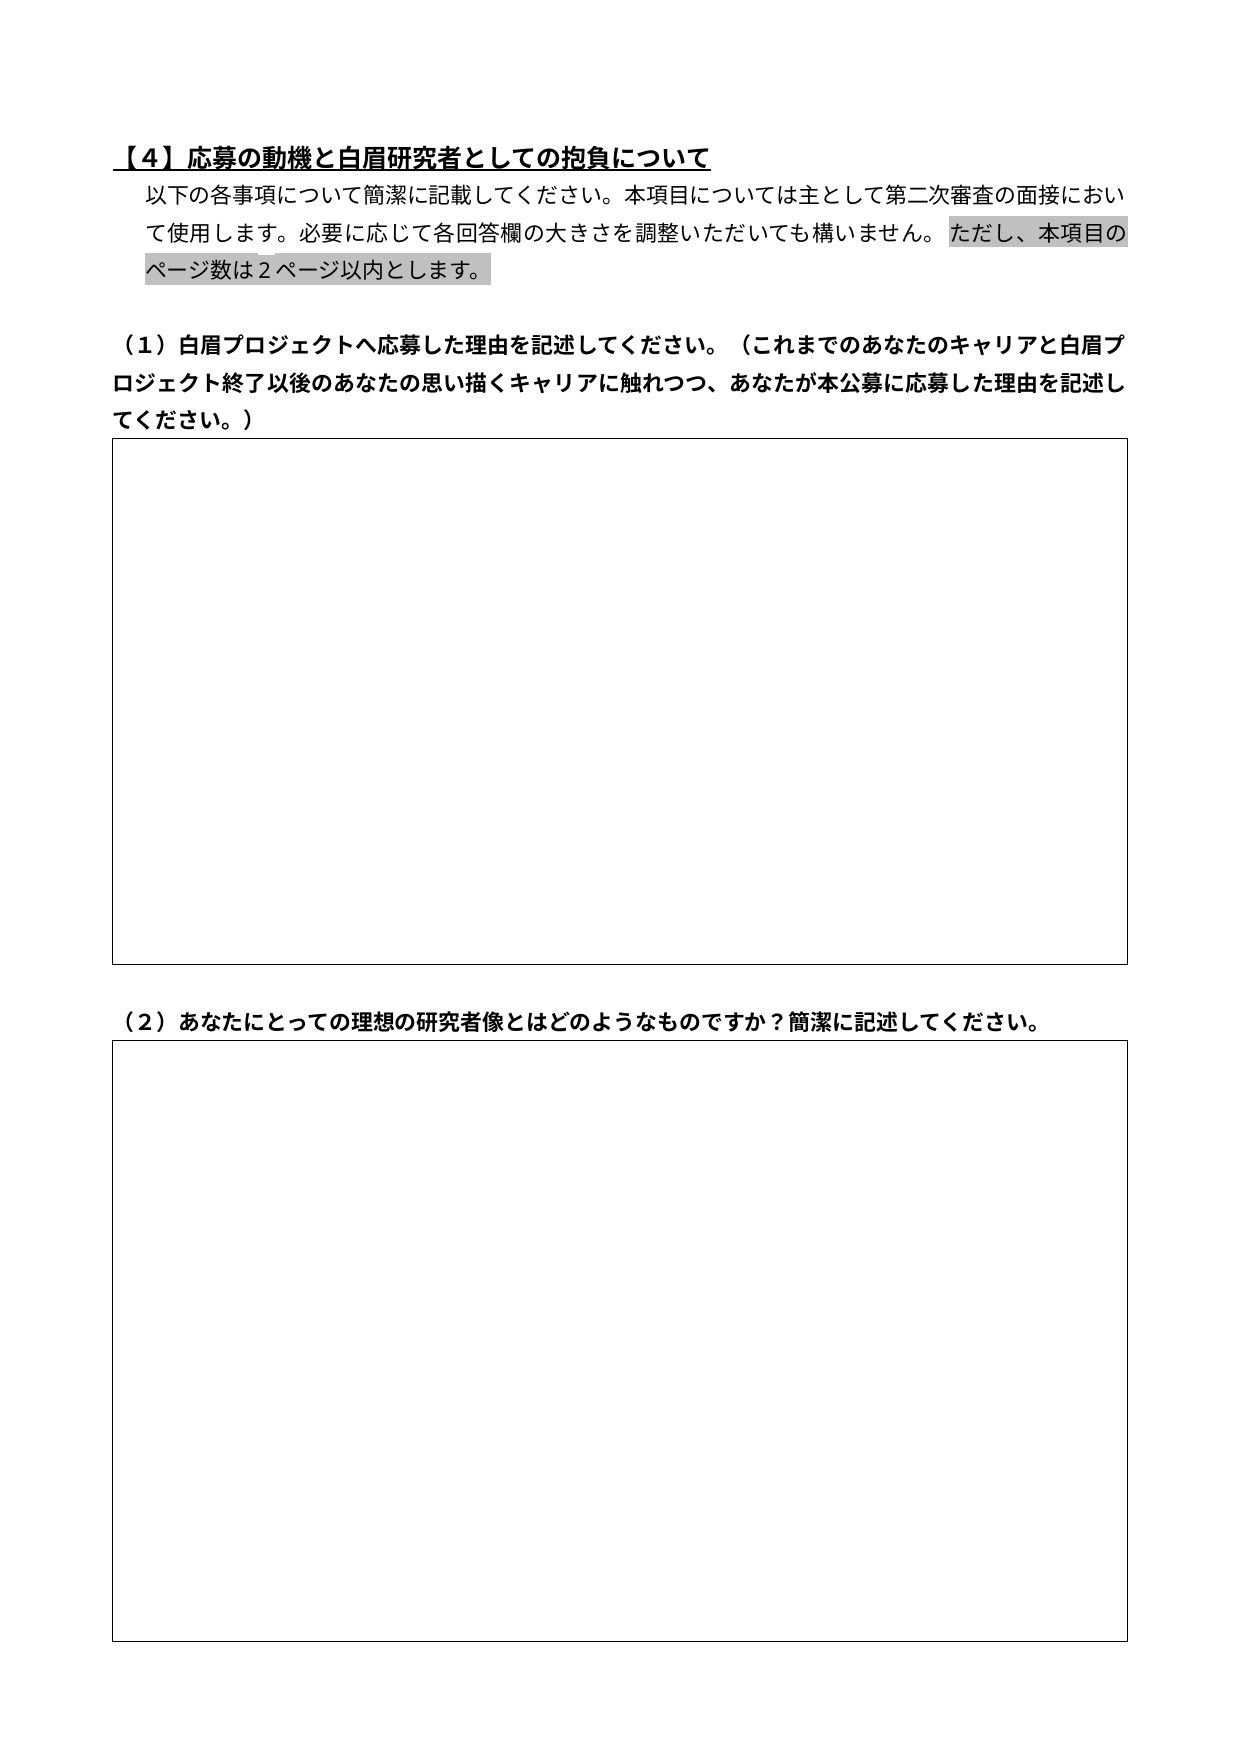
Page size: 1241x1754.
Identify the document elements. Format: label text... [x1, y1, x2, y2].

text 【４】応募の動機と白眉研究者としての抱負について [112, 138, 1128, 175]
table_header [113, 1041, 1127, 1641]
table_header [113, 439, 1127, 964]
text 以下の各事項について簡潔に記載してください。本項目については主として第二次審査の面接において使用します。必要に応じて各回答欄の大きさを調整いただいても構いません。ただし、本項目のページ数は2ページ以内とします。 [145, 175, 1128, 288]
text （１）白眉プロジェクトへ応募した理由を記述してください。（これまでのあなたのキャリアと白眉プロジェクト終了以後のあなたの思い描くキャリアに触れつつ、あなたが本公募に応募した理由を記述してください。） [112, 325, 1128, 438]
text （２）あなたにとっての理想の研究者像とはどのようなものですか？簡潔に記述してください。 [112, 1002, 1128, 1040]
